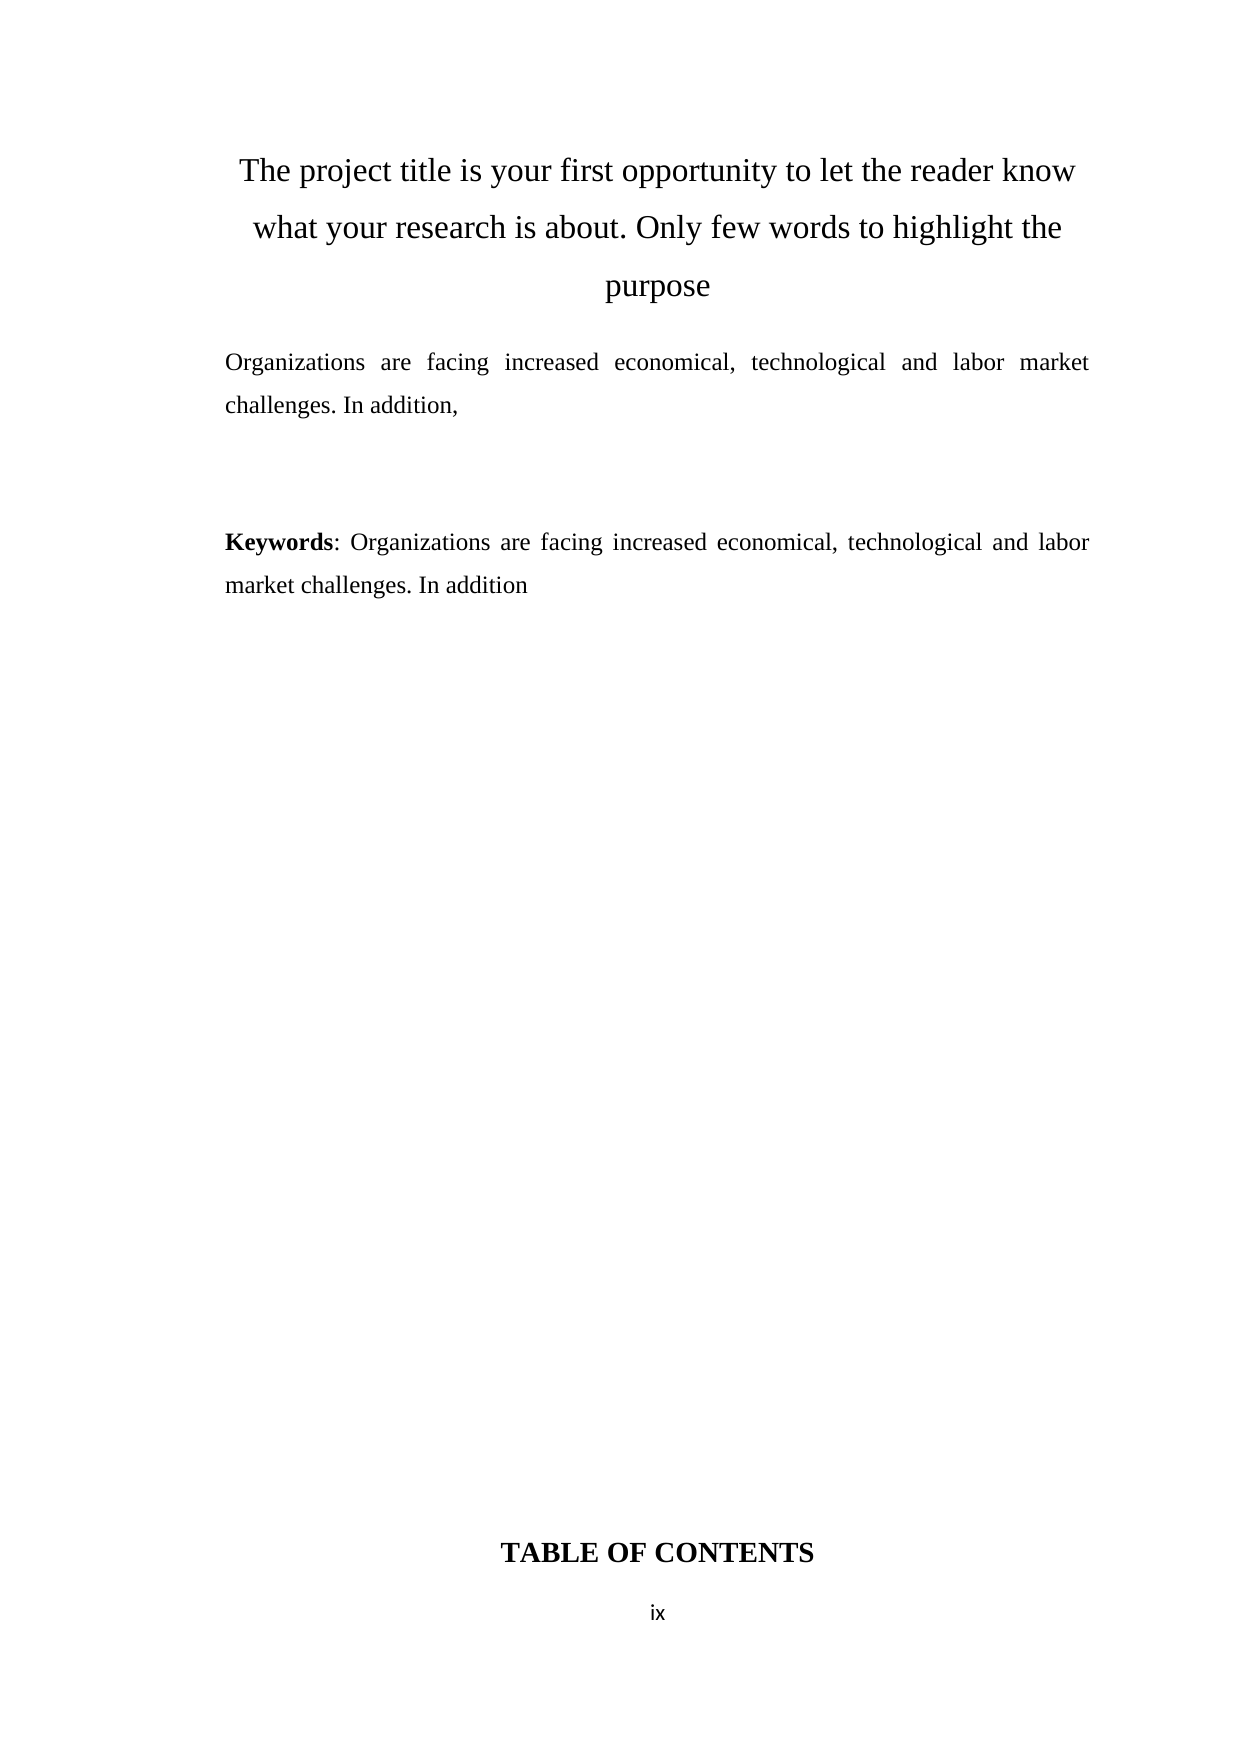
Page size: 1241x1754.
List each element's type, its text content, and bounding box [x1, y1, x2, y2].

text The project title is your first opportunity to let the reader know what your research is about. Only few words to highlight the purpose [225, 150, 1090, 303]
text TABLE OF CONTENTS [225, 1535, 1090, 1569]
text Organizations are facing increased economical, technological and labor market challenges. In addition, [225, 347, 1090, 419]
text Keywords: Organizations are facing increased economical, technological and labor market challenges. In addition [225, 527, 1090, 599]
